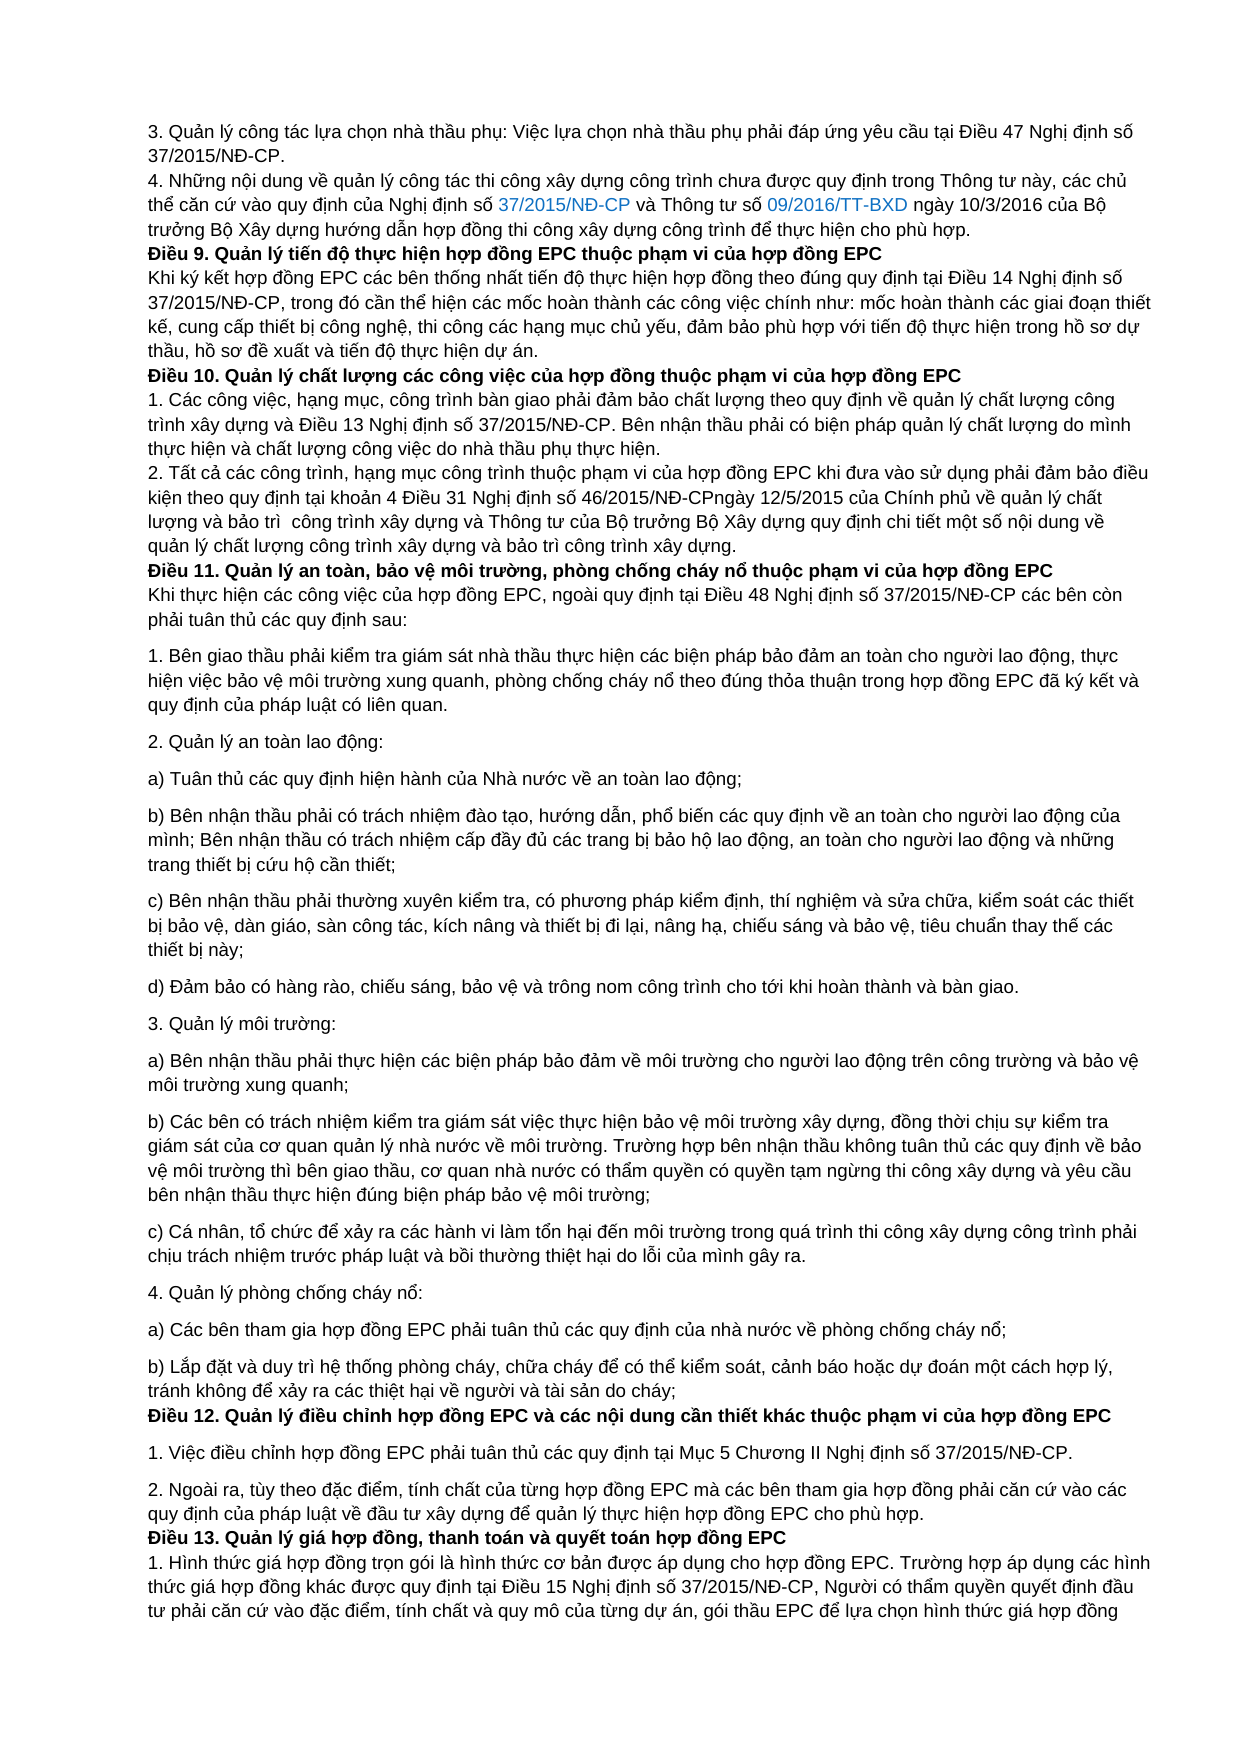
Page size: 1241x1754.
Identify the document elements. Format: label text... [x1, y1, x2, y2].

text c) Bên nhận thầu phải thường xuyên kiểm tra, có phương pháp kiểm định, thí nghiệm và sửa chữa, kiểm soát các thiết bị bảo vệ, dàn giáo, sàn công tác, kích nâng và thiết bị đi lại, nâng hạ, chiếu sáng và bảo vệ, tiêu chuẩn thay thế các thiết bị này; [148, 887, 1152, 961]
text Khi ký kết hợp đồng EPC các bên thống nhất tiến độ thực hiện hợp đồng theo đúng quy định tại Điều 14 Nghị định số 37/2015/NĐ-CP, trong đó cần thể hiện các mốc hoàn thành các công việc chính như: mốc hoàn thành các giai đoạn thiết kế, cung cấp thiết bị công nghệ, thi công các hạng mục chủ yếu, đảm bảo phù hợp với tiến độ thực hiện trong hồ sơ dự thầu, hồ sơ đề xuất và tiến độ thực hiện dự án. [148, 264, 1152, 362]
text 4. Quản lý phòng chống cháy nổ: [148, 1279, 1152, 1304]
text b) Các bên có trách nhiệm kiểm tra giám sát việc thực hiện bảo vệ môi trường xây dựng, đồng thời chịu sự kiểm tra giám sát của cơ quan quản lý nhà nước về môi trường. Trường hợp bên nhận thầu không tuân thủ các quy định về bảo vệ môi trường thì bên giao thầu, cơ quan nhà nước có thẩm quyền có quyền tạm ngừng thi công xây dựng và yêu cầu bên nhận thầu thực hiện đúng biện pháp bảo vệ môi trường; [148, 1108, 1152, 1206]
text b) Bên nhận thầu phải có trách nhiệm đào tạo, hướng dẫn, phổ biến các quy định về an toàn cho người lao động của mình; Bên nhận thầu có trách nhiệm cấp đầy đủ các trang bị bảo hộ lao động, an toàn cho người lao động và những trang thiết bị cứu hộ cần thiết; [148, 802, 1152, 875]
text 3. Quản lý công tác lựa chọn nhà thầu phụ: Việc lựa chọn nhà thầu phụ phải đáp ứng yêu cầu tại Điều 47 Nghị định số 37/2015/NĐ-CP. [148, 118, 1152, 167]
text 1. Bên giao thầu phải kiểm tra giám sát nhà thầu thực hiện các biện pháp bảo đảm an toàn cho người lao động, thực hiện việc bảo vệ môi trường xung quanh, phòng chống cháy nổ theo đúng thỏa thuận trong hợp đồng EPC đã ký kết và quy định của pháp luật có liên quan. [148, 642, 1152, 716]
text a) Bên nhận thầu phải thực hiện các biện pháp bảo đảm về môi trường cho người lao động trên công trường và bảo vệ môi trường xung quanh; [148, 1047, 1152, 1096]
text b) Lắp đặt và duy trì hệ thống phòng cháy, chữa cháy để có thể kiểm soát, cảnh báo hoặc dự đoán một cách hợp lý, tránh không để xảy ra các thiệt hại về người và tài sản do cháy; [148, 1353, 1152, 1402]
text 2. Ngoài ra, tùy theo đặc điểm, tính chất của từng hợp đồng EPC mà các bên tham gia hợp đồng phải căn cứ vào các quy định của pháp luật về đầu tư xây dựng để quản lý thực hiện hợp đồng EPC cho phù hợp. [148, 1476, 1152, 1524]
text 1. Các công việc, hạng mục, công trình bàn giao phải đảm bảo chất lượng theo quy định về quản lý chất lượng công trình xây dựng và Điều 13 Nghị định số 37/2015/NĐ-CP. Bên nhận thầu phải có biện pháp quản lý chất lượng do mình thực hiện và chất lượng công việc do nhà thầu phụ thực hiện. [148, 386, 1152, 459]
text Điều 10. Quản lý chất lượng các công việc của hợp đồng thuộc phạm vi của hợp đồng EPC [148, 362, 1152, 386]
text 1. Việc điều chỉnh hợp đồng EPC phải tuân thủ các quy định tại Mục 5 Chương II Nghị định số 37/2015/NĐ-CP. [148, 1439, 1152, 1463]
text Điều 12. Quản lý điều chỉnh hợp đồng EPC và các nội dung cần thiết khác thuộc phạm vi của hợp đồng EPC [148, 1402, 1152, 1426]
text 2. Quản lý an toàn lao động: [148, 728, 1152, 752]
text Điều 11. Quản lý an toàn, bảo vệ môi trường, phòng chống cháy nổ thuộc phạm vi của hợp đồng EPC [148, 557, 1152, 581]
text 3. Quản lý môi trường: [148, 1010, 1152, 1034]
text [148, 1549, 1152, 1622]
text a) Tuân thủ các quy định hiện hành của Nhà nước về an toàn lao động; [148, 765, 1152, 789]
text c) Cá nhân, tổ chức để xảy ra các hành vi làm tổn hại đến môi trường trong quá trình thi công xây dựng công trình phải chịu trách nhiệm trước pháp luật và bồi thường thiệt hại do lỗi của mình gây ra. [148, 1218, 1152, 1267]
text d) Đảm bảo có hàng rào, chiếu sáng, bảo vệ và trông nom công trình cho tới khi hoàn thành và bàn giao. [148, 973, 1152, 997]
text Điều 9. Quản lý tiến độ thực hiện hợp đồng EPC thuộc phạm vi của hợp đồng EPC [148, 240, 1152, 264]
text 4. Những nội dung về quản lý công tác thi công xây dựng công trình chưa được quy định trong Thông tư này, các chủ thể căn cứ vào quy định của Nghị định số 37/2015/NĐ-CP và Thông tư số 09/2016/TT-BXD ngày 10/3/2016 của Bộ trưởng Bộ Xây dựng hướng dẫn hợp đồng thi công xây dựng công trình để thực hiện cho phù hợp. [148, 167, 1152, 240]
text a) Các bên tham gia hợp đồng EPC phải tuân thủ các quy định của nhà nước về phòng chống cháy nổ; [148, 1316, 1152, 1341]
text Khi thực hiện các công việc của hợp đồng EPC, ngoài quy định tại Điều 48 Nghị định số 37/2015/NĐ-CP các bên còn phải tuân thủ các quy định sau: [148, 581, 1152, 630]
text 2. Tất cả các công trình, hạng mục công trình thuộc phạm vi của hợp đồng EPC khi đưa vào sử dụng phải đảm bảo điều kiện theo quy định tại khoản 4 Điều 31 Nghị định số 46/2015/NĐ-CPngày 12/5/2015 của Chính phủ về quản lý chất lượng và bảo trì công trình xây dựng và Thông tư của Bộ trưởng Bộ Xây dựng quy định chi tiết một số nội dung về quản lý chất lượng công trình xây dựng và bảo trì công trình xây dựng. [148, 459, 1152, 557]
text Điều 13. Quản lý giá hợp đồng, thanh toán và quyết toán hợp đồng EPC [148, 1524, 1152, 1549]
